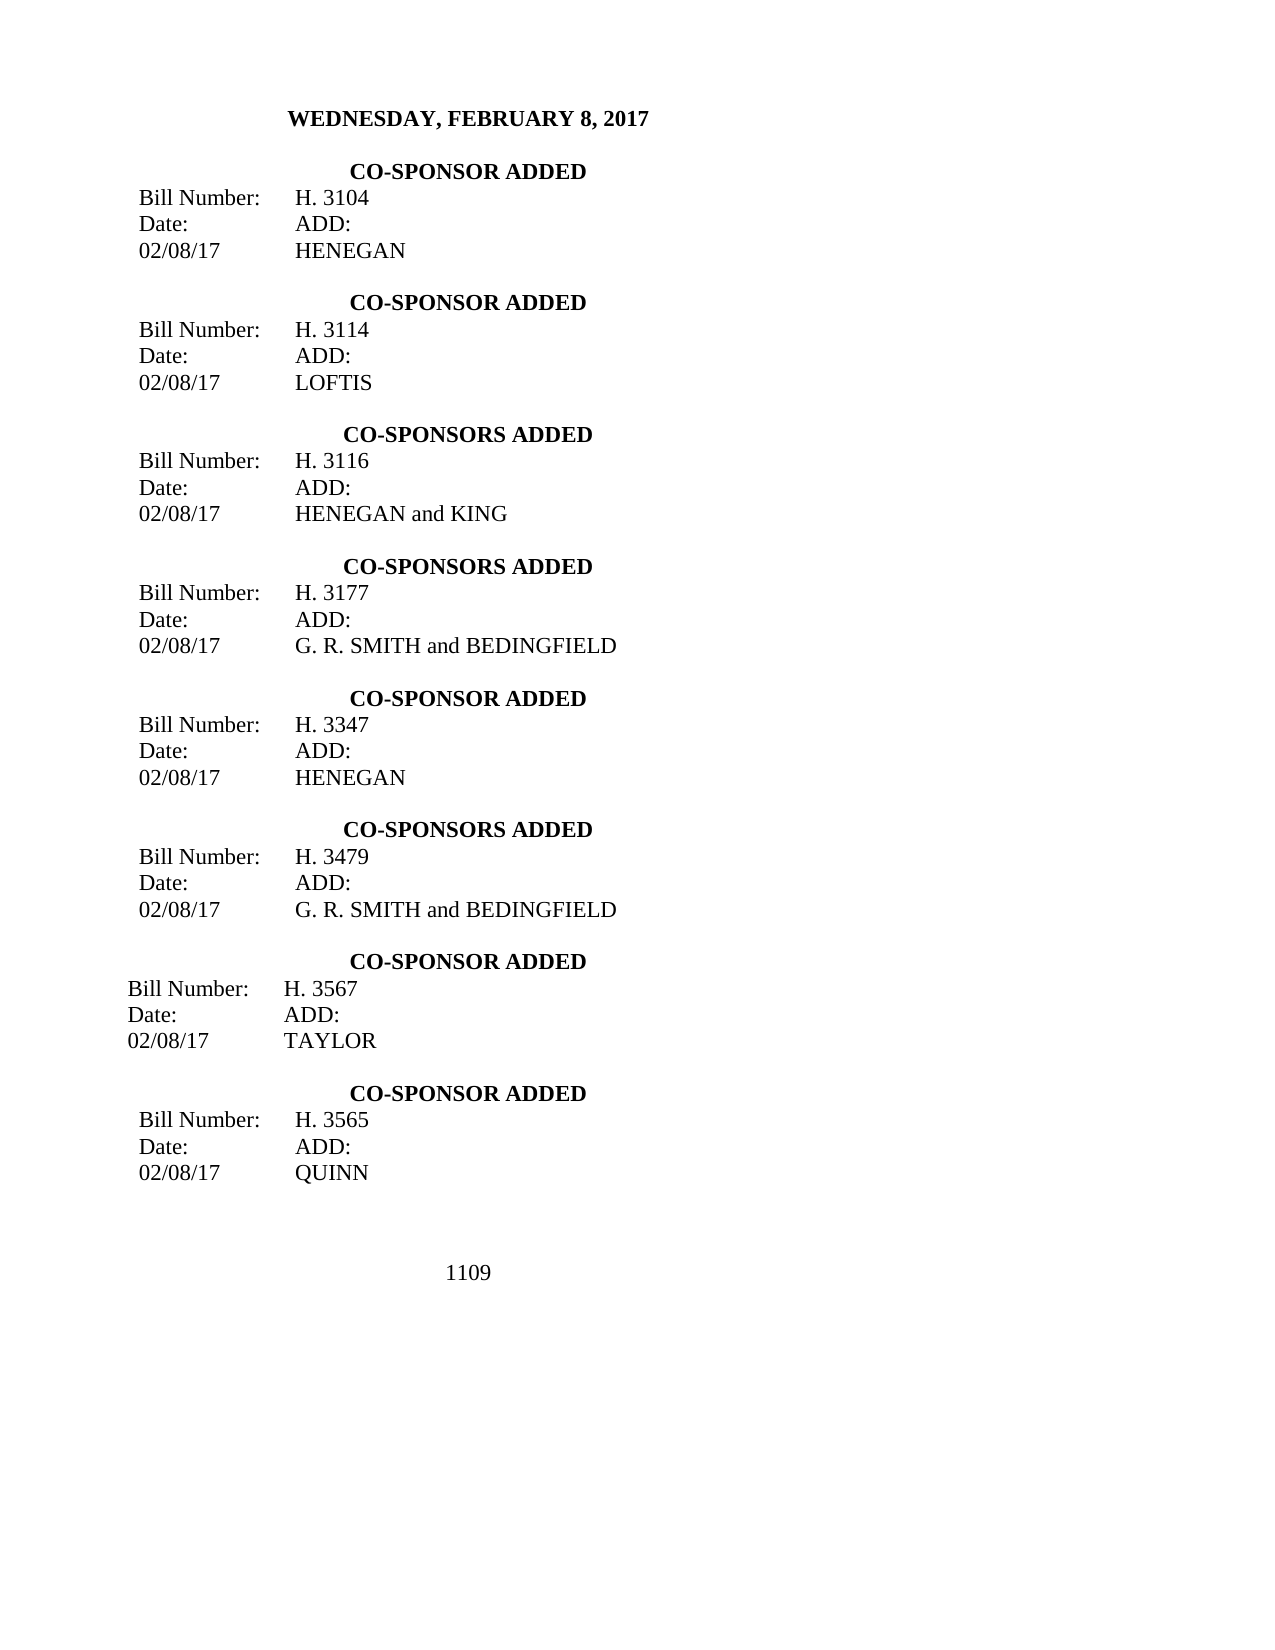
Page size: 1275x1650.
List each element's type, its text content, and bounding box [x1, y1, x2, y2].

table_cell TAYLOR [273, 1028, 432, 1054]
table_cell Date: [128, 869, 284, 896]
table_header H. 3116 [284, 448, 529, 474]
text CO-SPONSOR ADDED [127, 289, 786, 316]
table_cell Date: [128, 342, 284, 368]
text CO-SPONSORS ADDED [127, 553, 786, 579]
table_cell Date: [128, 606, 284, 632]
table_cell ADD: [284, 474, 529, 500]
table_cell LOFTIS [284, 369, 394, 395]
table_cell Date: [128, 738, 284, 764]
text CO-SPONSORS ADDED [127, 421, 786, 448]
table_cell G. R. SMITH and BEDINGFIELD [284, 632, 639, 658]
text CO-SPONSORS ADDED [127, 817, 786, 843]
table_cell ADD: [284, 606, 639, 632]
table_header H. 3479 [284, 843, 639, 869]
table_cell 02/08/17 [128, 369, 284, 395]
text CO-SPONSOR ADDED [127, 1080, 786, 1107]
table_header Bill Number: [128, 184, 284, 210]
table_header Bill Number: [128, 711, 284, 737]
table_cell Date: [128, 474, 284, 500]
table_header H. 3565 [284, 1107, 527, 1133]
table_cell 02/08/17 [128, 896, 284, 922]
table_cell Date: [128, 210, 284, 237]
table_cell 02/08/17 [128, 237, 284, 263]
table_cell ADD: [284, 738, 426, 764]
table_cell 02/08/17 [128, 500, 284, 527]
table_header H. 3347 [284, 711, 426, 737]
table_cell Date: [116, 1001, 272, 1027]
table_cell 02/08/17 [128, 764, 284, 790]
table_cell Date: [128, 1133, 284, 1159]
table_cell ADD: [284, 342, 394, 368]
table_header Bill Number: [116, 975, 272, 1001]
table_header Bill Number: [128, 316, 284, 342]
table_cell QUINN [284, 1159, 527, 1186]
table_cell G. R. SMITH and BEDINGFIELD [284, 896, 639, 922]
table_cell 02/08/17 [128, 1159, 284, 1186]
text CO-SPONSOR ADDED [127, 158, 786, 184]
table_header Bill Number: [128, 448, 284, 474]
table_cell ADD: [284, 869, 639, 896]
table_header Bill Number: [128, 1107, 284, 1133]
table_cell 02/08/17 [128, 632, 284, 658]
text CO-SPONSOR ADDED [127, 948, 786, 975]
text CO-SPONSOR ADDED [127, 685, 786, 711]
table_header H. 3114 [284, 316, 394, 342]
table_header Bill Number: [128, 579, 284, 606]
table_cell ADD: [284, 210, 426, 237]
table_cell ADD: [273, 1001, 432, 1027]
table_cell HENEGAN [284, 764, 426, 790]
table_header Bill Number: [128, 843, 284, 869]
table_header H. 3177 [284, 579, 639, 606]
table_header H. 3104 [284, 184, 426, 210]
table_cell HENEGAN and KING [284, 500, 529, 527]
table_cell HENEGAN [284, 237, 426, 263]
table_cell 02/08/17 [116, 1028, 272, 1054]
table_header H. 3567 [273, 975, 432, 1001]
table_cell ADD: [284, 1133, 527, 1159]
